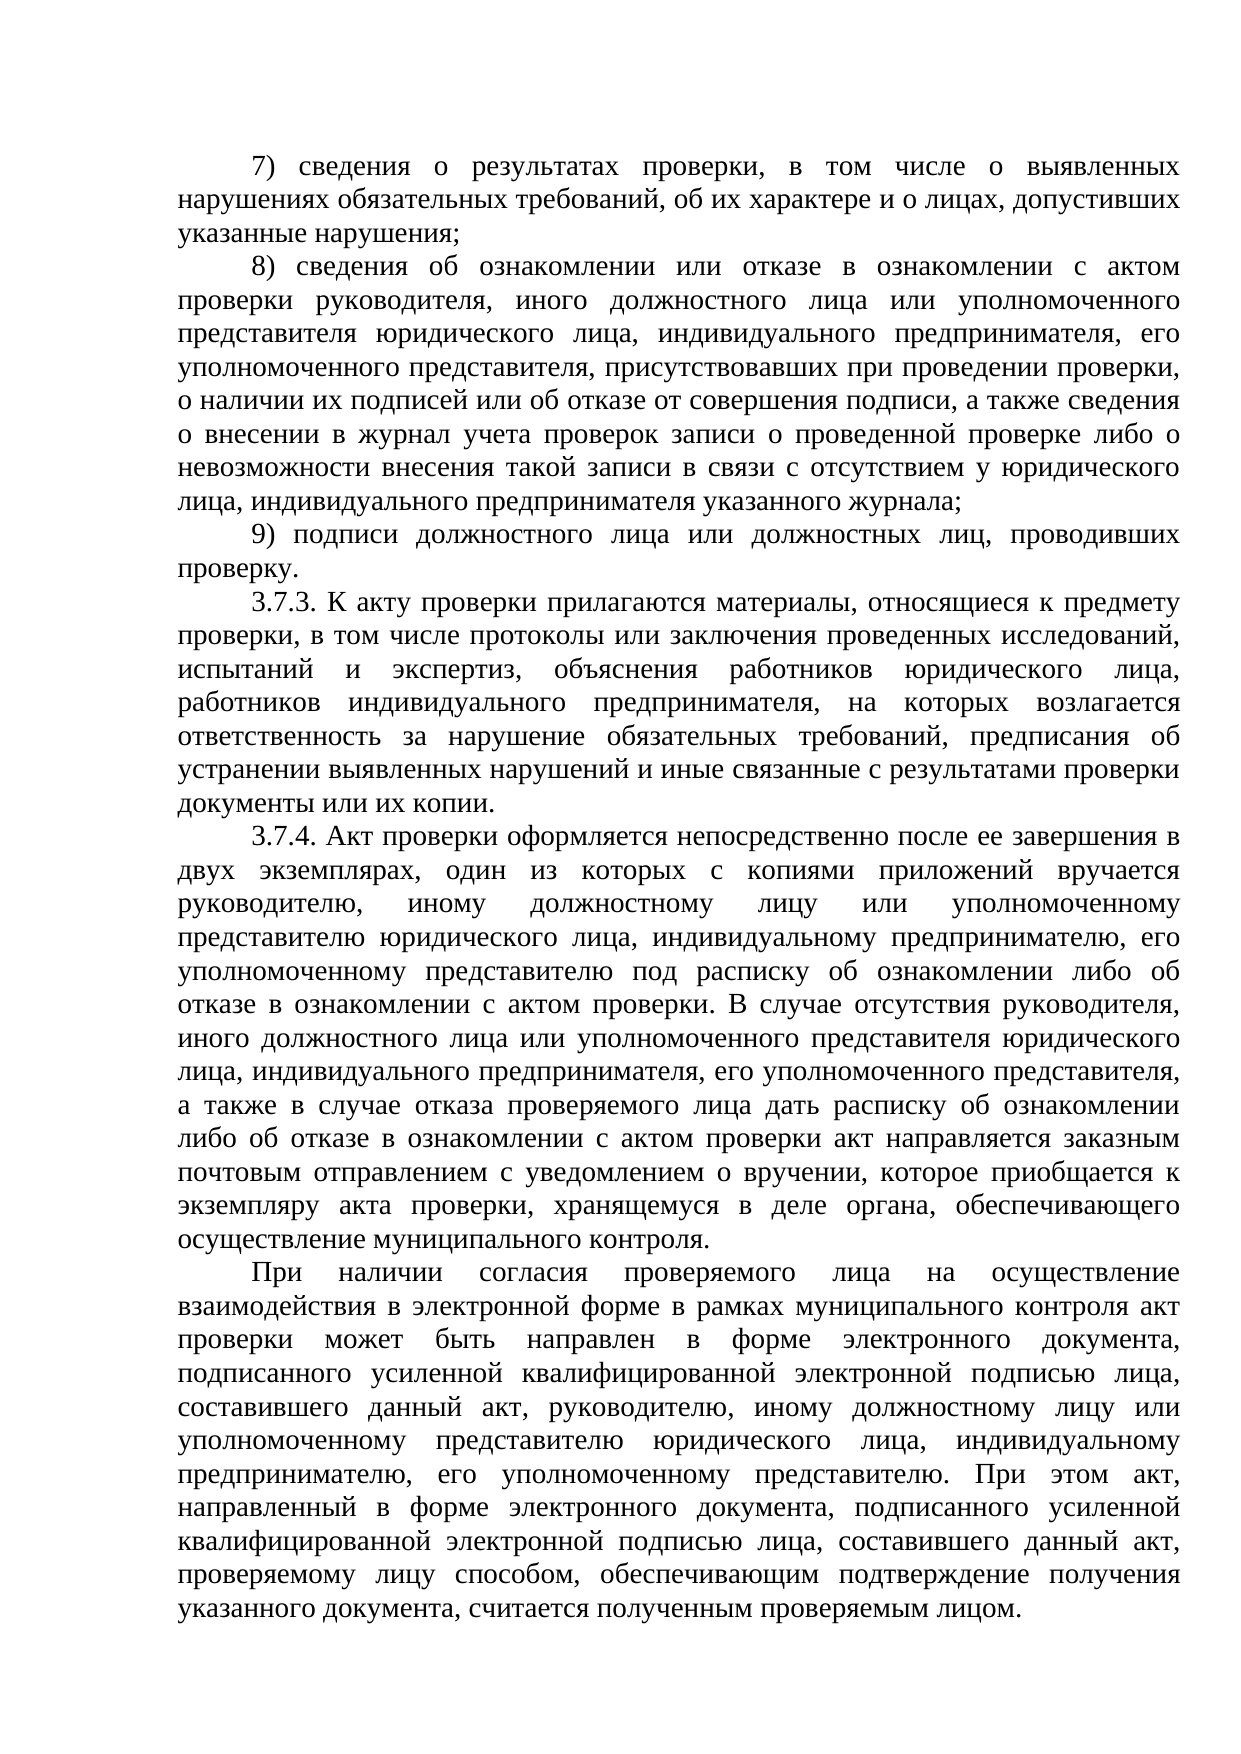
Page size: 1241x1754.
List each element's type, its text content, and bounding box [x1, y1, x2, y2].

text 3.7.3. К акту проверки прилагаются материалы, относящиеся к предмету проверки, в том числе протоколы или заключения проведенных исследований, испытаний и экспертиз, объяснения работников юридического лица, работников индивидуального предпринимателя, на которых возлагается ответственность за нарушение обязательных требований, предписания об устранении выявленных нарушений и иные связанные с результатами проверки документы или их копии. [177, 584, 1181, 818]
text При наличии согласия проверяемого лица на осуществление взаимодействия в электронной форме в рамках муниципального контроля акт проверки может быть направлен в форме электронного документа, подписанного усиленной квалифицированной электронной подписью лица, составившего данный акт, руководителю, иному должностному лицу или уполномоченному представителю юридического лица, индивидуальному предпринимателю, его уполномоченному представителю. При этом акт, направленный в форме электронного документа, подписанного усиленной квалифицированной электронной подписью лица, составившего данный акт, проверяемому лицу способом, обеспечивающим подтверждение получения указанного документа, считается полученным проверяемым лицом. [177, 1254, 1181, 1623]
text 3.7.4. Акт проверки оформляется непосредственно после ее завершения в двух экземплярах, один из которых с копиями приложений вручается руководителю, иному должностному лицу или уполномоченному представителю юридического лица, индивидуальному предпринимателю, его уполномоченному представителю под расписку об ознакомлении либо об отказе в ознакомлении с актом проверки. В случае отсутствия руководителя, иного должностного лица или уполномоченного представителя юридического лица, индивидуального предпринимателя, его уполномоченного представителя, а также в случае отказа проверяемого лица дать расписку об ознакомлении либо об отказе в ознакомлении с актом проверки акт направляется заказным почтовым отправлением с уведомлением о вручении, которое приобщается к экземпляру акта проверки, хранящемуся в деле органа, обеспечивающего осуществление муниципального контроля. [177, 818, 1181, 1254]
text 8) сведения об ознакомлении или отказе в ознакомлении с актом проверки руководителя, иного должностного лица или уполномоченного представителя юридического лица, индивидуального предпринимателя, его уполномоченного представителя, присутствовавших при проведении проверки, о наличии их подписей или об отказе от совершения подписи, а также сведения о внесении в журнал учета проверок записи о проведенной проверке либо о невозможности внесения такой записи в связи с отсутствием у юридического лица, индивидуального предпринимателя указанного журнала; [177, 248, 1181, 517]
text 9) подписи должностного лица или должностных лиц, проводивших проверку. [177, 517, 1181, 584]
text 7) сведения о результатах проверки, в том числе о выявленных нарушениях обязательных требований, об их характере и о лицах, допустивших указанные нарушения; [177, 148, 1181, 248]
